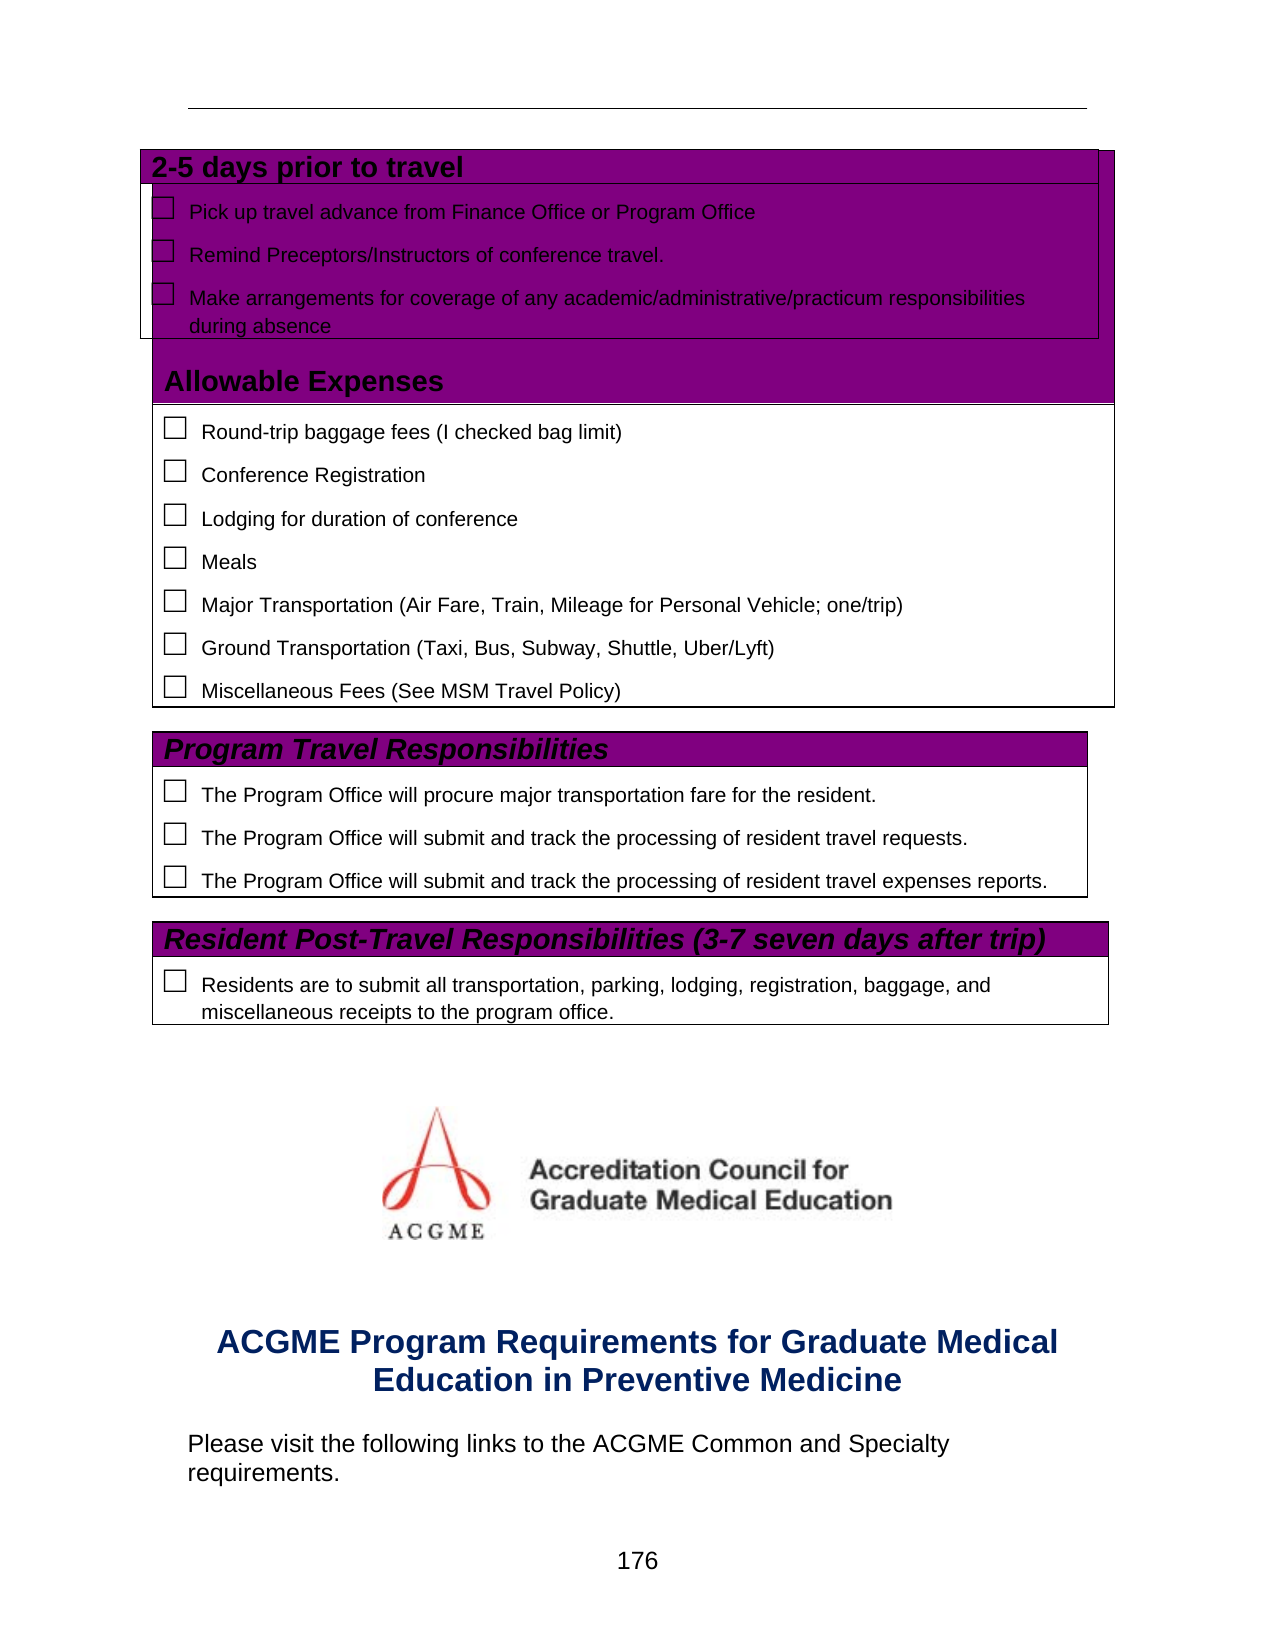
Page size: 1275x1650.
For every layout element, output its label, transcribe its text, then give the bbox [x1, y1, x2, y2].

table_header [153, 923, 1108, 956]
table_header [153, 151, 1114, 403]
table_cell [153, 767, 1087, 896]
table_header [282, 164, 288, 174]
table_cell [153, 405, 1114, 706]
picture [382, 1106, 893, 1240]
subtitle ACGME Program Requirements for Graduate Medical Education in Preventive Medicine [187, 1322, 1087, 1398]
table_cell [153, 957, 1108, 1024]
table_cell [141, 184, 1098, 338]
text Please visit the following links to the ACGME Common and Specialty requirements. [187, 1429, 1087, 1486]
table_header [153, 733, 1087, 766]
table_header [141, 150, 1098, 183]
